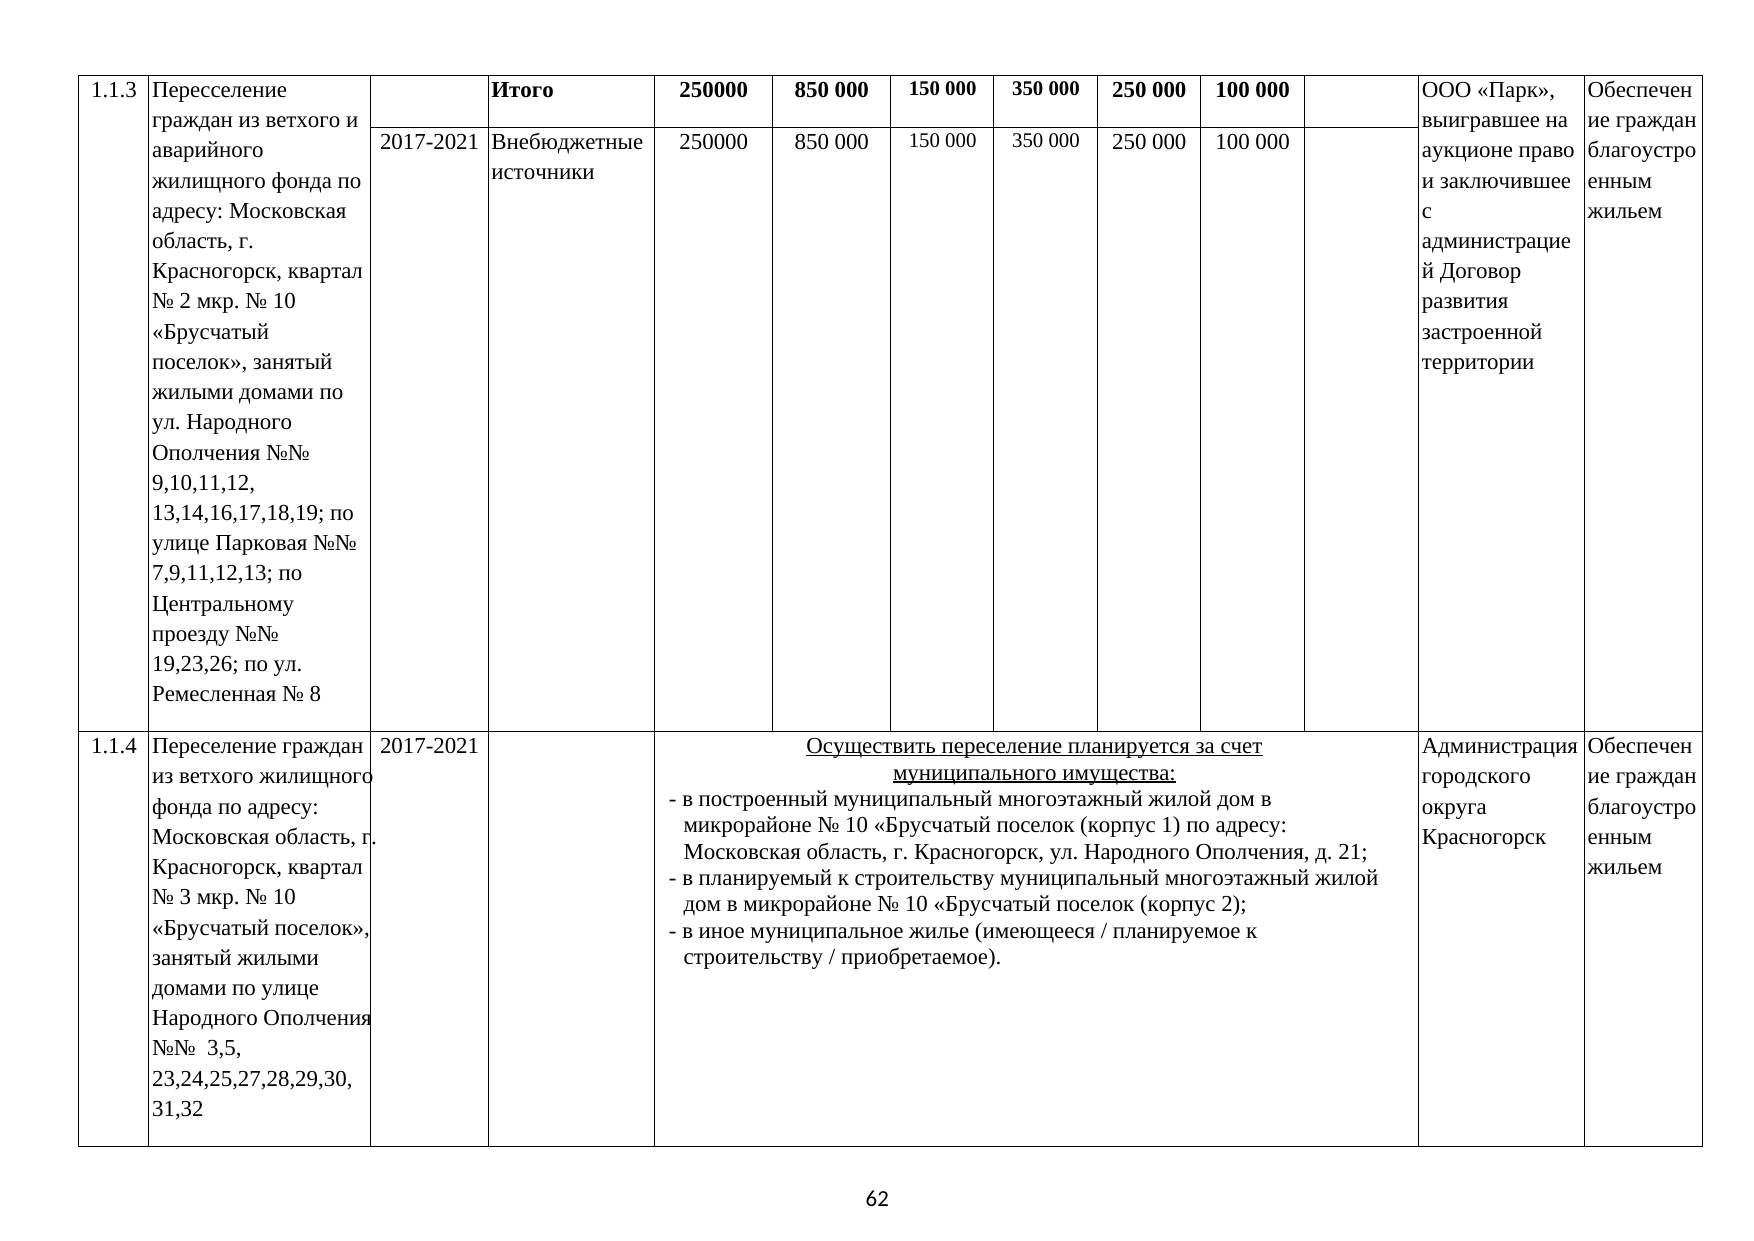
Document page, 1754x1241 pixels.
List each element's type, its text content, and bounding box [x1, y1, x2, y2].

table_cell Осуществить переселение планируется за счет муниципального имущества: - в построенный муниципальный многоэтажный жилой дом в микрорайоне № 10 «Брусчатый поселок (корпус 1) по адресу: Московская область, г. Красногорск, ул. Народного Ополчения, д. 21; - в планируемый к строительству муниципальный многоэтажный жилой дом в микрорайоне № 10 «Брусчатый поселок (корпус 2); - в иное муниципальное жилье (имеющееся / планируемое к строительству / приобретаемое). [655, 732, 1418, 1146]
table_cell 850 000 [773, 76, 890, 127]
table_cell 850 000 [773, 128, 890, 731]
table_cell Пересселение граждан из ветхого и аварийного жилищного фонда по адресу: Московская область, г. Красногорск, квартал № 2 мкр. № 10 «Брусчатый поселок», занятый жилыми домами по ул. Народного Ополчения №№ 9,10,11,12, 13,14,16,17,18,19; по улице Парковая №№ 7,9,11,12,13; по Центральному проезду №№ 19,23,26; по ул. Ремесленная № 8 [149, 76, 370, 731]
table_cell [371, 76, 488, 127]
table_cell 150 000 [891, 76, 993, 127]
table_cell 250 000 [1098, 76, 1200, 127]
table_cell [1585, 732, 1702, 1146]
table_cell 2017-2021 [371, 128, 488, 731]
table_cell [1419, 732, 1584, 1146]
table_cell ООО «Парк», выигравшее на аукционе право и заключившее с администрацией Договор развития застроенной территории [1419, 76, 1584, 731]
table_cell [1305, 128, 1418, 731]
table_cell 1.1.4 [79, 732, 148, 1146]
table_cell 350 000 [994, 128, 1097, 731]
table_cell 150 000 [891, 128, 993, 731]
table_cell Внебюджетные источники [489, 128, 654, 731]
table_cell Переселение граждан из ветхого жилищного фонда по адресу: Московская область, г. Красногорск, квартал № 3 мкр. № 10 «Брусчатый поселок», занятый жилыми домами по улице Народного Ополчения №№ 3,5, 23,24,25,27,28,29,30, 31,32 [149, 732, 370, 1146]
table_cell 250000 [655, 128, 772, 731]
table_cell [1305, 76, 1418, 127]
table_cell 1.1.3 [79, 76, 148, 731]
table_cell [1585, 76, 1702, 731]
table_cell Итого [489, 76, 654, 127]
table_cell 350 000 [994, 76, 1097, 127]
table_cell [489, 732, 654, 1146]
table_cell 2017-2021 [371, 732, 488, 1146]
table_cell 100 000 [1201, 128, 1304, 731]
table_cell 100 000 [1201, 76, 1304, 127]
table_cell 250 000 [1098, 128, 1200, 731]
table_cell 250000 [655, 76, 772, 127]
